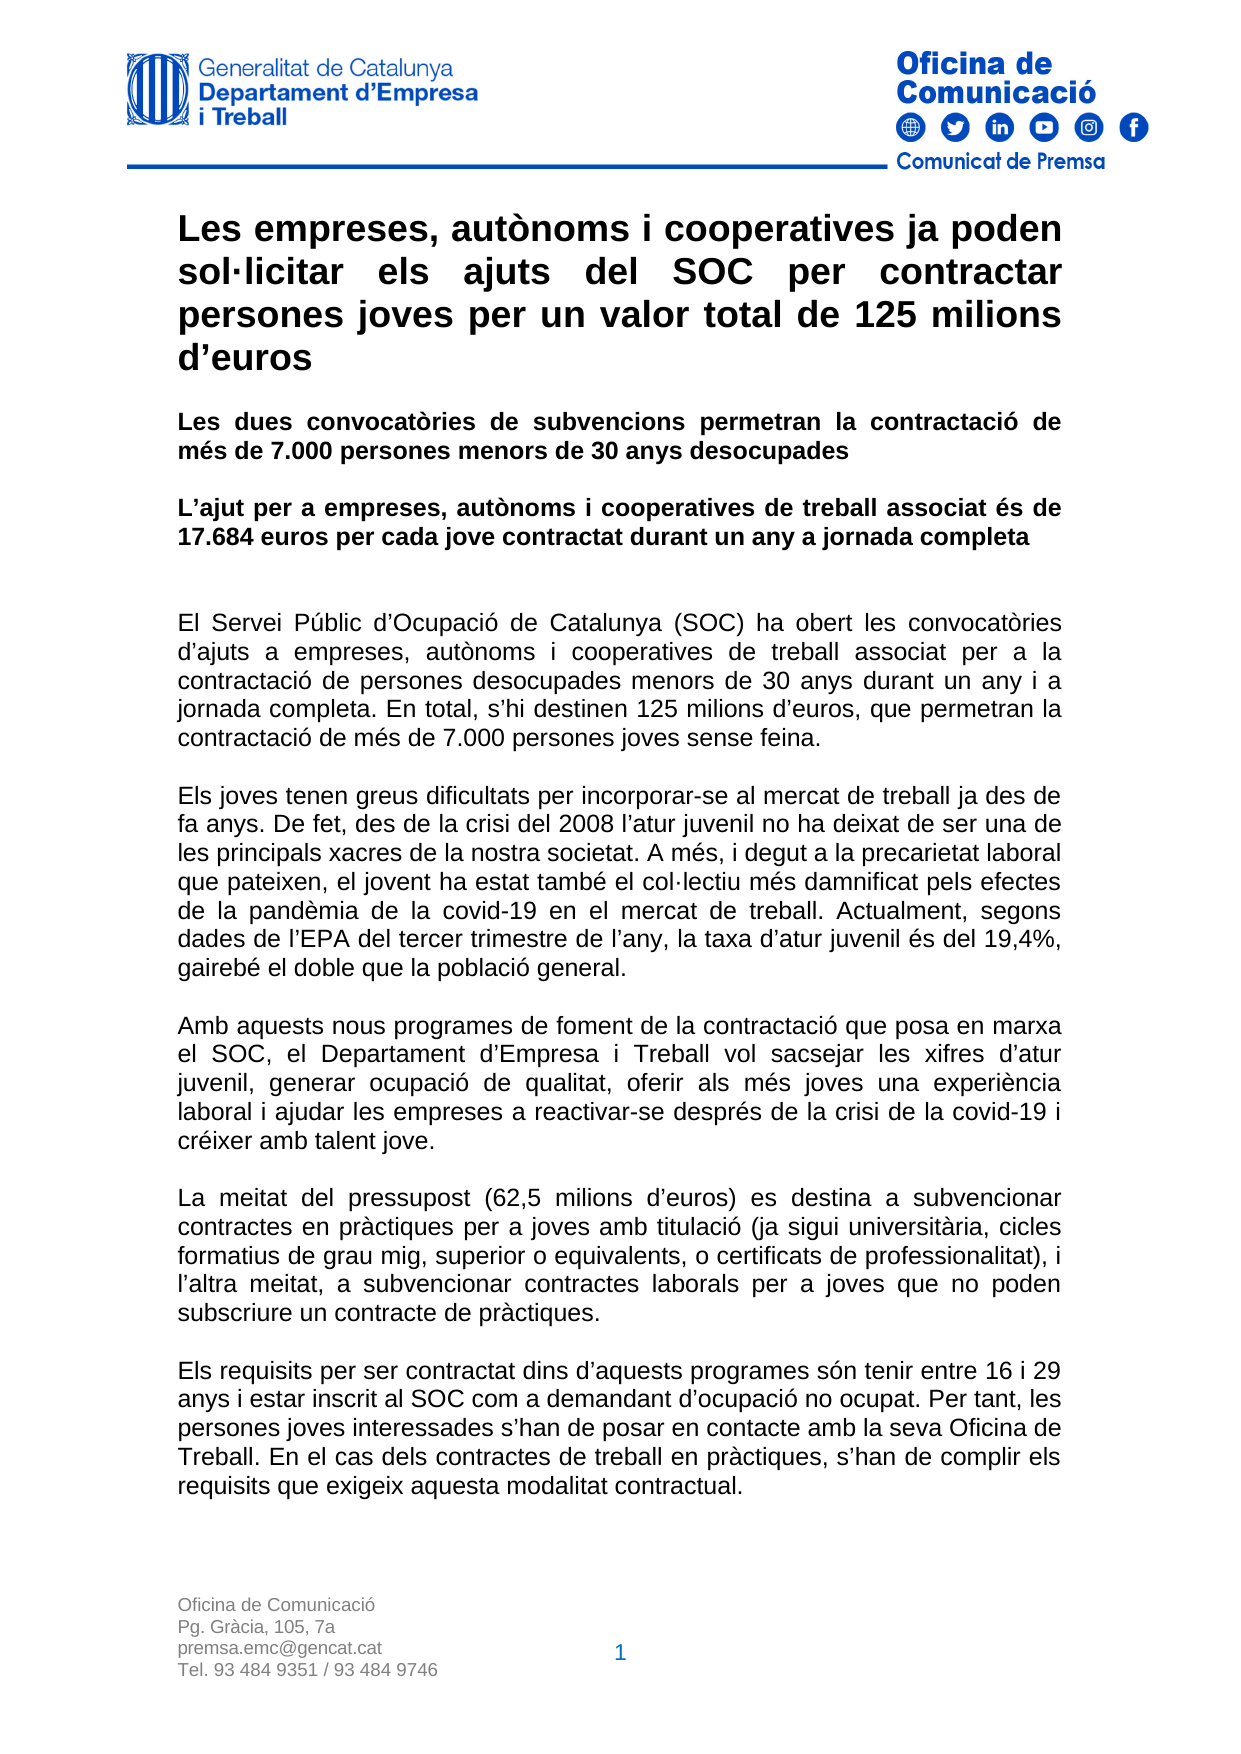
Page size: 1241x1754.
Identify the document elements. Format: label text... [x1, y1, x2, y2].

list Les dues convocatòries de subvencions permetran la contractació de més de 7.000 persones menors de 30 anys desocupades [177, 407, 1063, 464]
text La meitat del pressupost (62,5 milions d’euros) es destina a subvencionar contractes en pràctiques per a joves amb titulació (ja sigui universitària, cicles formatius de grau mig, superior o equivalents, o certificats de professionalitat), i l’altra meitat, a subvencionar contractes laborals per a joves que no poden subscriure un contracte de pràctiques. [177, 1183, 1063, 1327]
list L’ajut per a empreses, autònoms i cooperatives de treball associat és de 17.684 euros per cada jove contractat durant un any a jornada completa [177, 493, 1063, 551]
picture [40, 43, 1222, 174]
text Les empreses, autònoms i cooperatives ja poden sol·licitar els ajuts del SOC per contractar persones joves per un valor total de 125 milions d’euros [177, 206, 1063, 378]
text El Servei Públic d’Ocupació de Catalunya (SOC) ha obert les convocatòries d’ajuts a empreses, autònoms i cooperatives de treball associat per a la contractació de persones desocupades menors de 30 anys durant un any i a jornada completa. En total, s’hi destinen 125 milions d’euros, que permetran la contractació de més de 7.000 persones joves sense feina. [177, 608, 1063, 752]
text Amb aquests nous programes de foment de la contractació que posa en marxa el SOC, el Departament d’Empresa i Treball vol sacsejar les xifres d’atur juvenil, generar ocupació de qualitat, oferir als més joves una experiència laboral i ajudar les empreses a reactivar-se després de la crisi de la covid-19 i créixer amb talent jove. [177, 1011, 1063, 1154]
text Els joves tenen greus dificultats per incorporar-se al mercat de treball ja des de fa anys. De fet, des de la crisi del 2008 l’atur juvenil no ha deixat de ser una de les principals xacres de la nostra societat. A més, i degut a la precarietat laboral que pateixen, el jovent ha estat també el col·lectiu més damnificat pels efectes de la pandèmia de la covid-19 en el mercat de treball. Actualment, segons dades de l’EPA del tercer trimestre de l’any, la taxa d’atur juvenil és del 19,4%, gairebé el doble que la població general. [177, 781, 1063, 982]
text Els requisits per ser contractat dins d’aquests programes són tenir entre 16 i 29 anys i estar inscrit al SOC com a demandant d’ocupació no ocupat. Per tant, les persones joves interessades s’han de posar en contacte amb la seva Oficina de Treball. En el cas dels contractes de treball en pràctiques, s’han de complir els requisits que exigeix aquesta modalitat contractual. [177, 1356, 1063, 1499]
